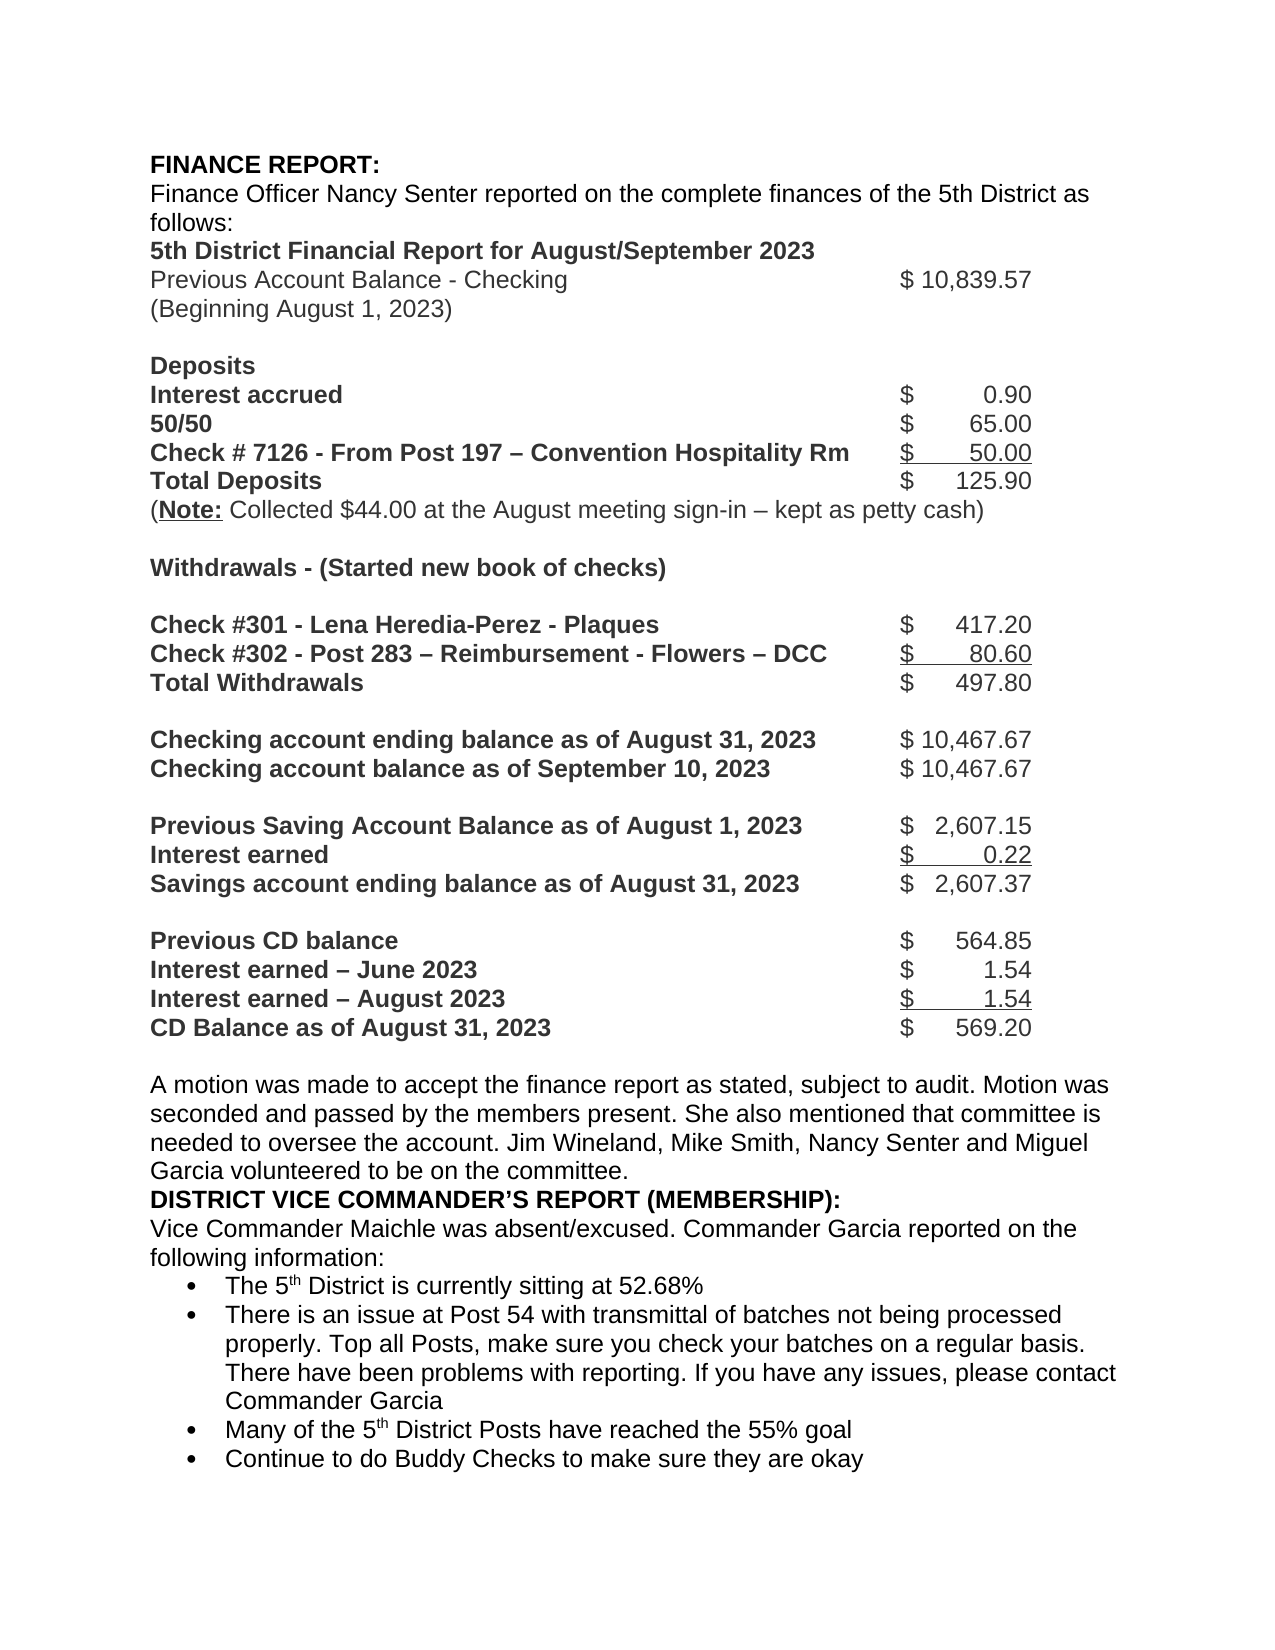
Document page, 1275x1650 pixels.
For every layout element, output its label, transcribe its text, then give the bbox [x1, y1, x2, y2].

text (Note: Collected $44.00 at the August meeting sign-in – kept as petty cash) [150, 495, 1125, 524]
text Interest earned – August 2023 $ 1.54 [150, 984, 1125, 1012]
list Continue to do Buddy Checks to make sure they are okay [187, 1444, 1125, 1473]
text Total Withdrawals $ 497.80 [150, 667, 1125, 696]
text 50/50 $ 65.00 [150, 409, 1125, 437]
text Checking account ending balance as of August 31, 2023 $ 10,467.67 [150, 725, 1125, 754]
text Interest accrued $ 0.90 [150, 380, 1125, 409]
text CD Balance as of August 31, 2023 $ 569.20 [150, 1012, 1125, 1041]
text Finance Officer Nancy Senter reported on the complete finances of the 5th District as follows: [150, 179, 1125, 236]
list There is an issue at Post 54 with transmittal of batches not being processed properly. Top all Posts, make sure you check your batches on a regular basis. There have been problems with reporting. If you have any issues, please contact Commander Garcia [187, 1300, 1125, 1415]
text Deposits [150, 351, 1125, 380]
text Total Deposits $ 125.90 [150, 466, 1125, 495]
text Previous Saving Account Balance as of August 1, 2023 $ 2,607.15 [150, 811, 1125, 840]
text (Beginning August 1, 2023) [150, 294, 1125, 322]
text A motion was made to accept the finance report as stated, subject to audit. Motion was seconded and passed by the members present. She also mentioned that committee is needed to oversee the account. Jim Wineland, Mike Smith, Nancy Senter and Miguel Garcia volunteered to be on the committee. [150, 1070, 1125, 1185]
text Vice Commander Maichle was absent/excused. Commander Garcia reported on the following information: [150, 1214, 1125, 1271]
text Savings account ending balance as of August 31, 2023 $ 2,607.37 [150, 869, 1125, 897]
list The 5th District is currently sitting at 52.68% [187, 1271, 1125, 1300]
text Check #302 - Post 283 – Reimbursement - Flowers – DCC $ 80.60 [150, 639, 1125, 667]
text FINANCE REPORT: [150, 150, 1125, 179]
text Withdrawals - (Started new book of checks) [150, 552, 1125, 581]
text Previous CD balance $ 564.85 [150, 926, 1125, 955]
text 5th District Financial Report for August/September 2023 [150, 236, 1125, 265]
text Check # 7126 - From Post 197 – Convention Hospitality Rm $ 50.00 [150, 437, 1125, 466]
text ​DISTRICT VICE COMMANDER’S REPORT (MEMBERSHIP): [150, 1185, 1125, 1214]
text Previous Account Balance - Checking $ 10,839.57 [150, 265, 1125, 294]
text Check #301 - Lena Heredia-Perez - Plaques $ 417.20 [150, 610, 1125, 639]
text Interest earned $ 0.22 [150, 840, 1125, 869]
text Interest earned – June 2023 $ 1.54 [150, 955, 1125, 984]
text Checking account balance as of September 10, 2023 $ 10,467.67 [150, 754, 1125, 782]
list Many of the 5th District Posts have reached the 55% goal [187, 1415, 1125, 1444]
